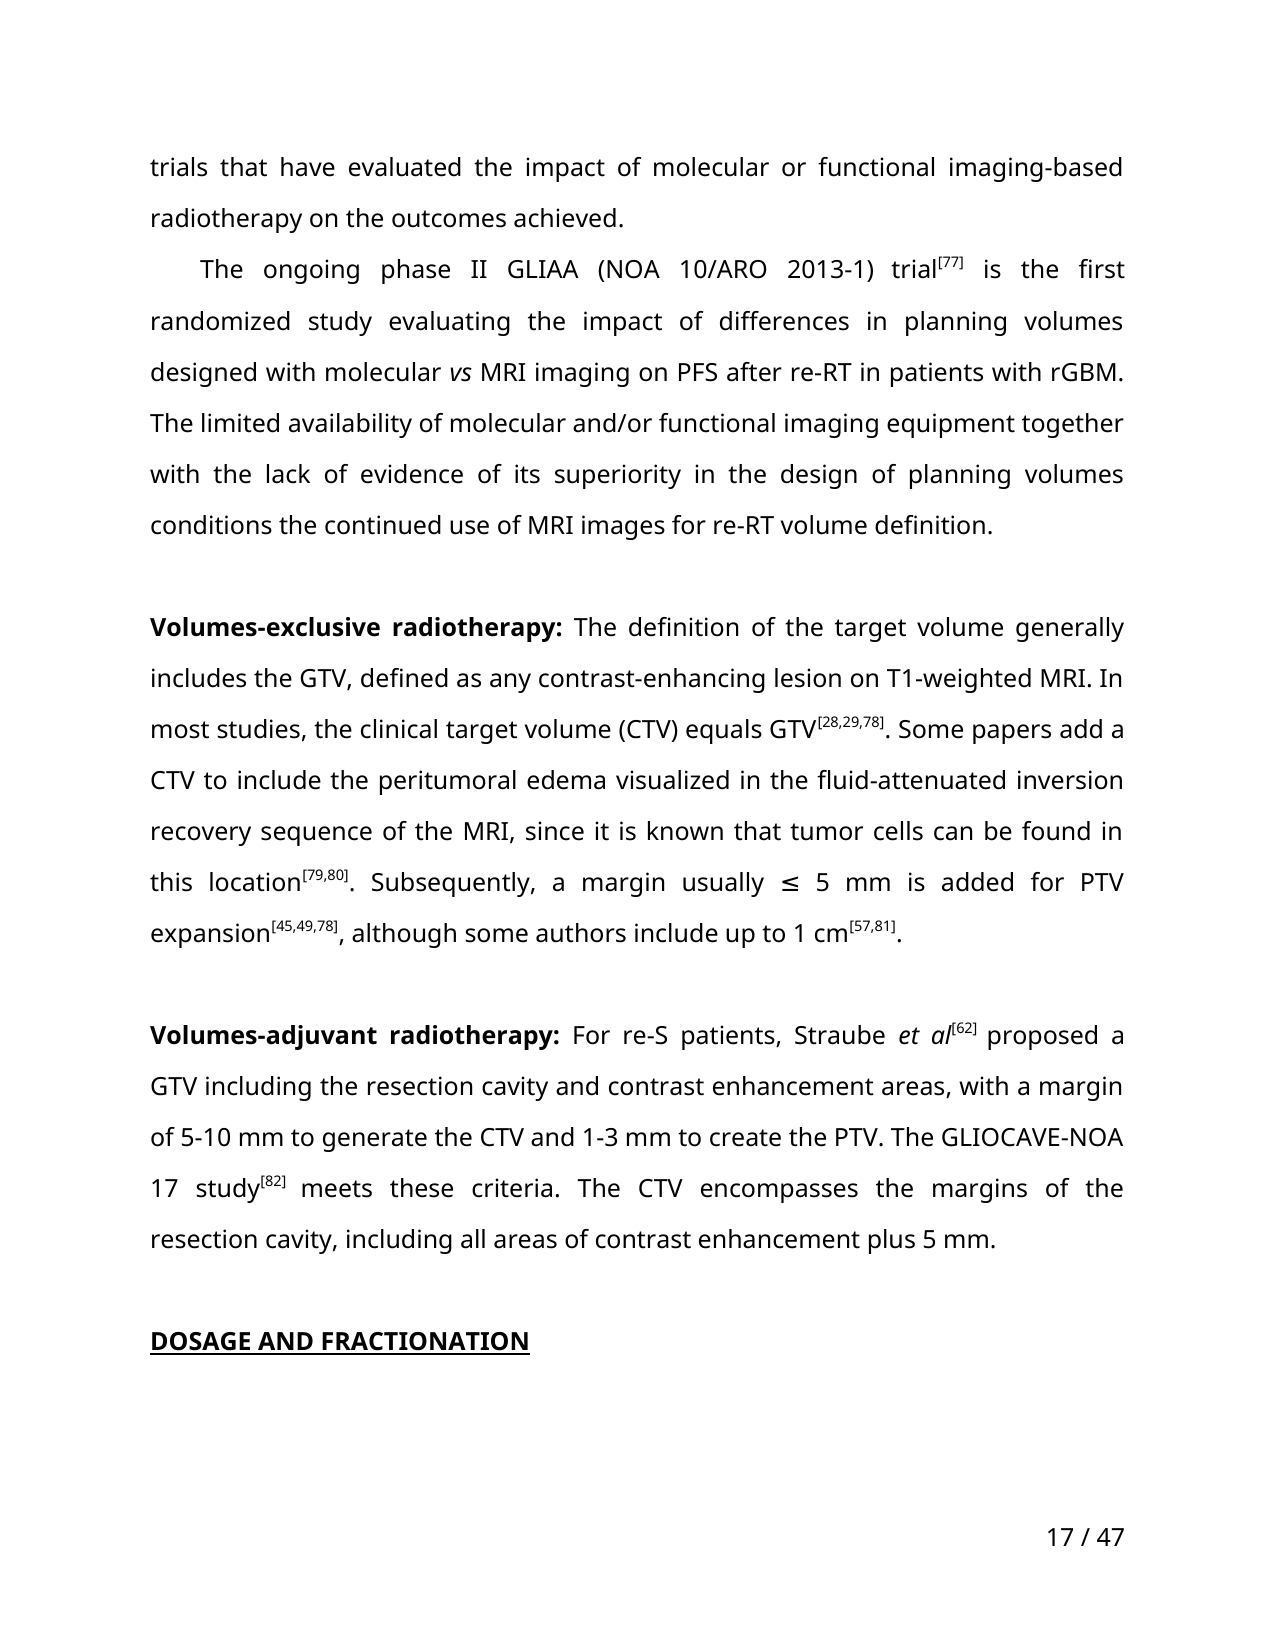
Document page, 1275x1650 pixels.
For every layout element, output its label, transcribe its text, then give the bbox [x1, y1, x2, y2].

text The ongoing phase II GLIAA (NOA 10/ARO 2013-1) trial[77] is the first randomized study evaluating the impact of differences in planning volumes designed with molecular vs MRI imaging on PFS after re-RT in patients with rGBM. The limited availability of molecular and/or functional imaging equipment together with the lack of evidence of its superiority in the design of planning volumes conditions the continued use of MRI images for re-RT volume definition. [150, 252, 1125, 541]
text DOSAGE AND FRACTIONATION [150, 1324, 1125, 1358]
text Volumes-adjuvant radiotherapy: For re-S patients, Straube et al[62] proposed a GTV including the resection cavity and contrast enhancement areas, with a margin of 5-10 mm to generate the CTV and 1-3 mm to create the PTV. The GLIOCAVE-NOA 17 study[82] meets these criteria. The CTV encompasses the margins of the resection cavity, including all areas of contrast enhancement plus 5 mm. [150, 1018, 1125, 1256]
text Volumes-exclusive radiotherapy: The definition of the target volume generally includes the GTV, defined as any contrast-enhancing lesion on T1-weighted MRI. In most studies, the clinical target volume (CTV) equals GTV[28,29,78]. Some papers add a CTV to include the peritumoral edema visualized in the fluid-attenuated inversion recovery sequence of the MRI, since it is known that tumor cells can be found in this location[79,80]. Subsequently, a margin usually ≤ 5 mm is added for PTV expansion[45,49,78], although some authors include up to 1 cm[57,81]. [150, 609, 1125, 950]
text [150, 150, 1125, 235]
